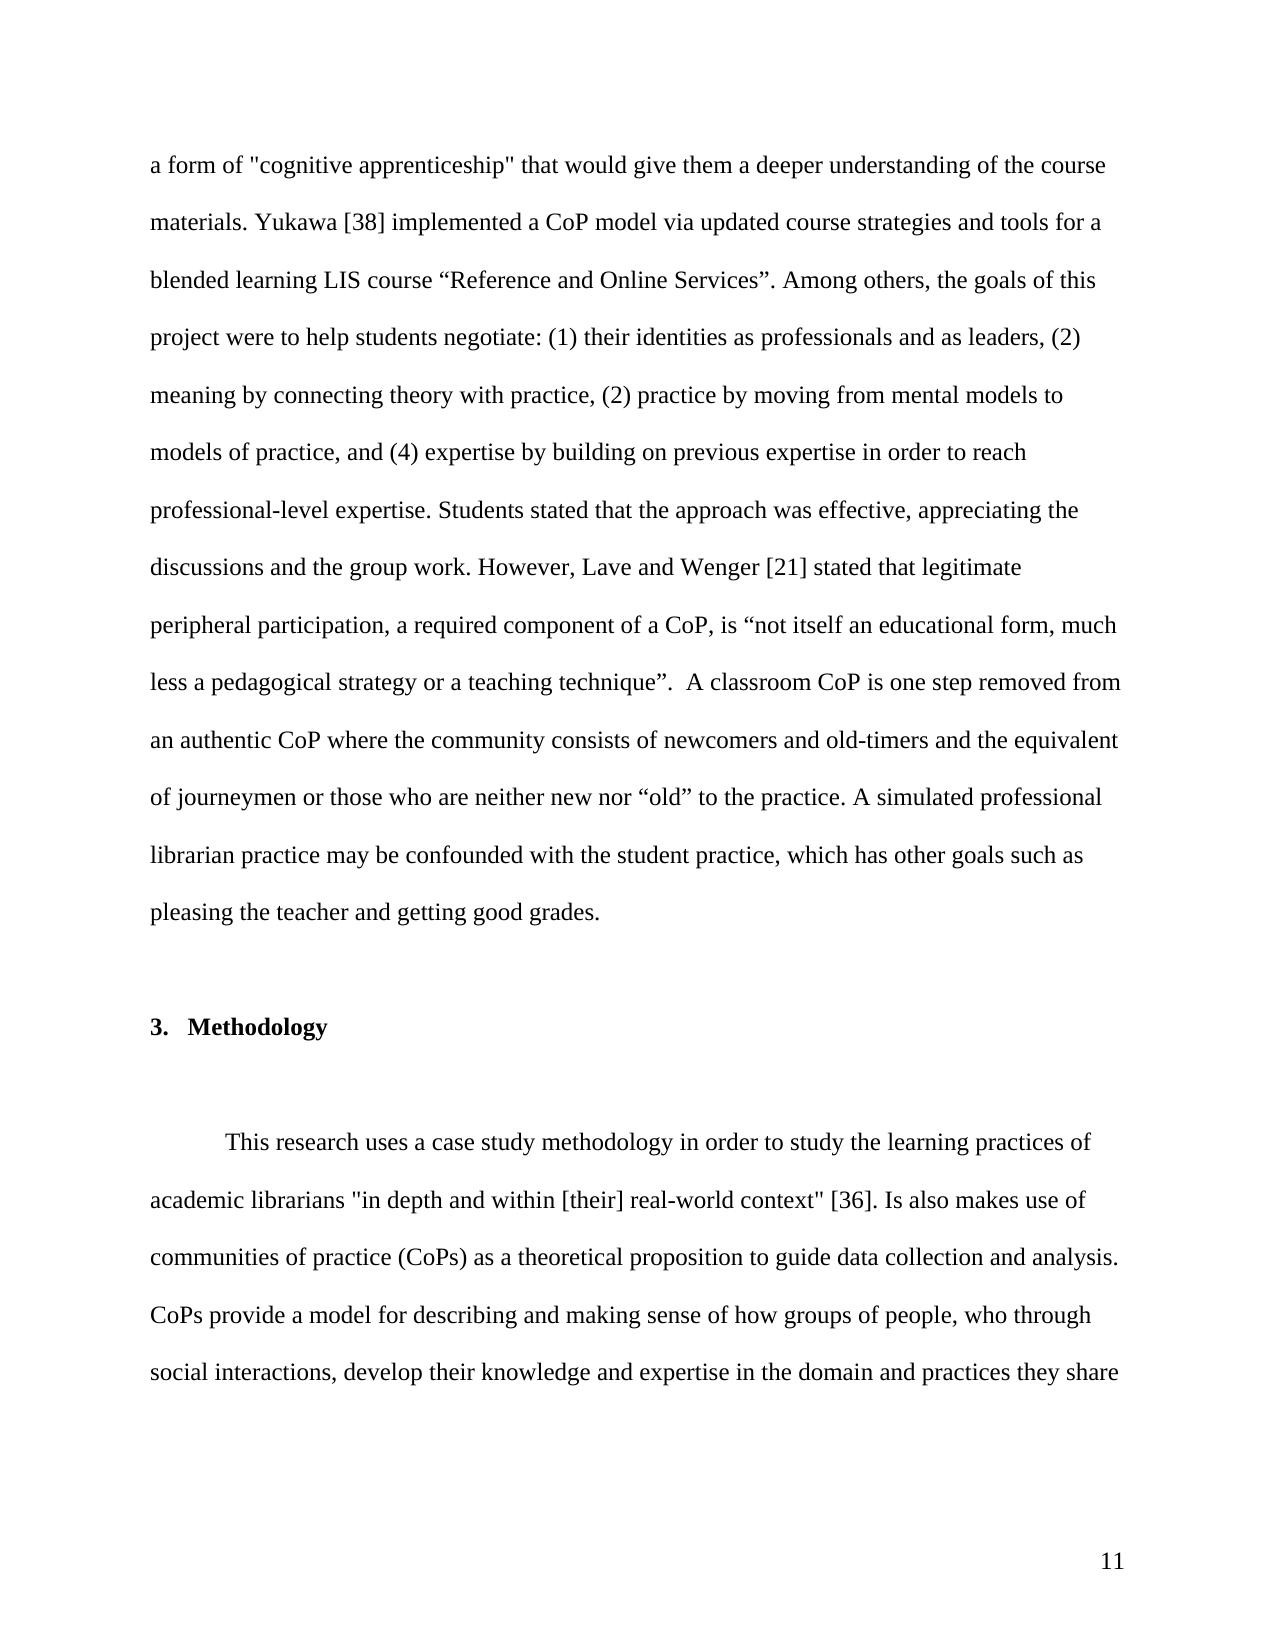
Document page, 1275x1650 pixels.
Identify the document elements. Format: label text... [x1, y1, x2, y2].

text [150, 1127, 1125, 1386]
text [150, 150, 1125, 926]
subtitle 3. Methodology [150, 1012, 1125, 1041]
